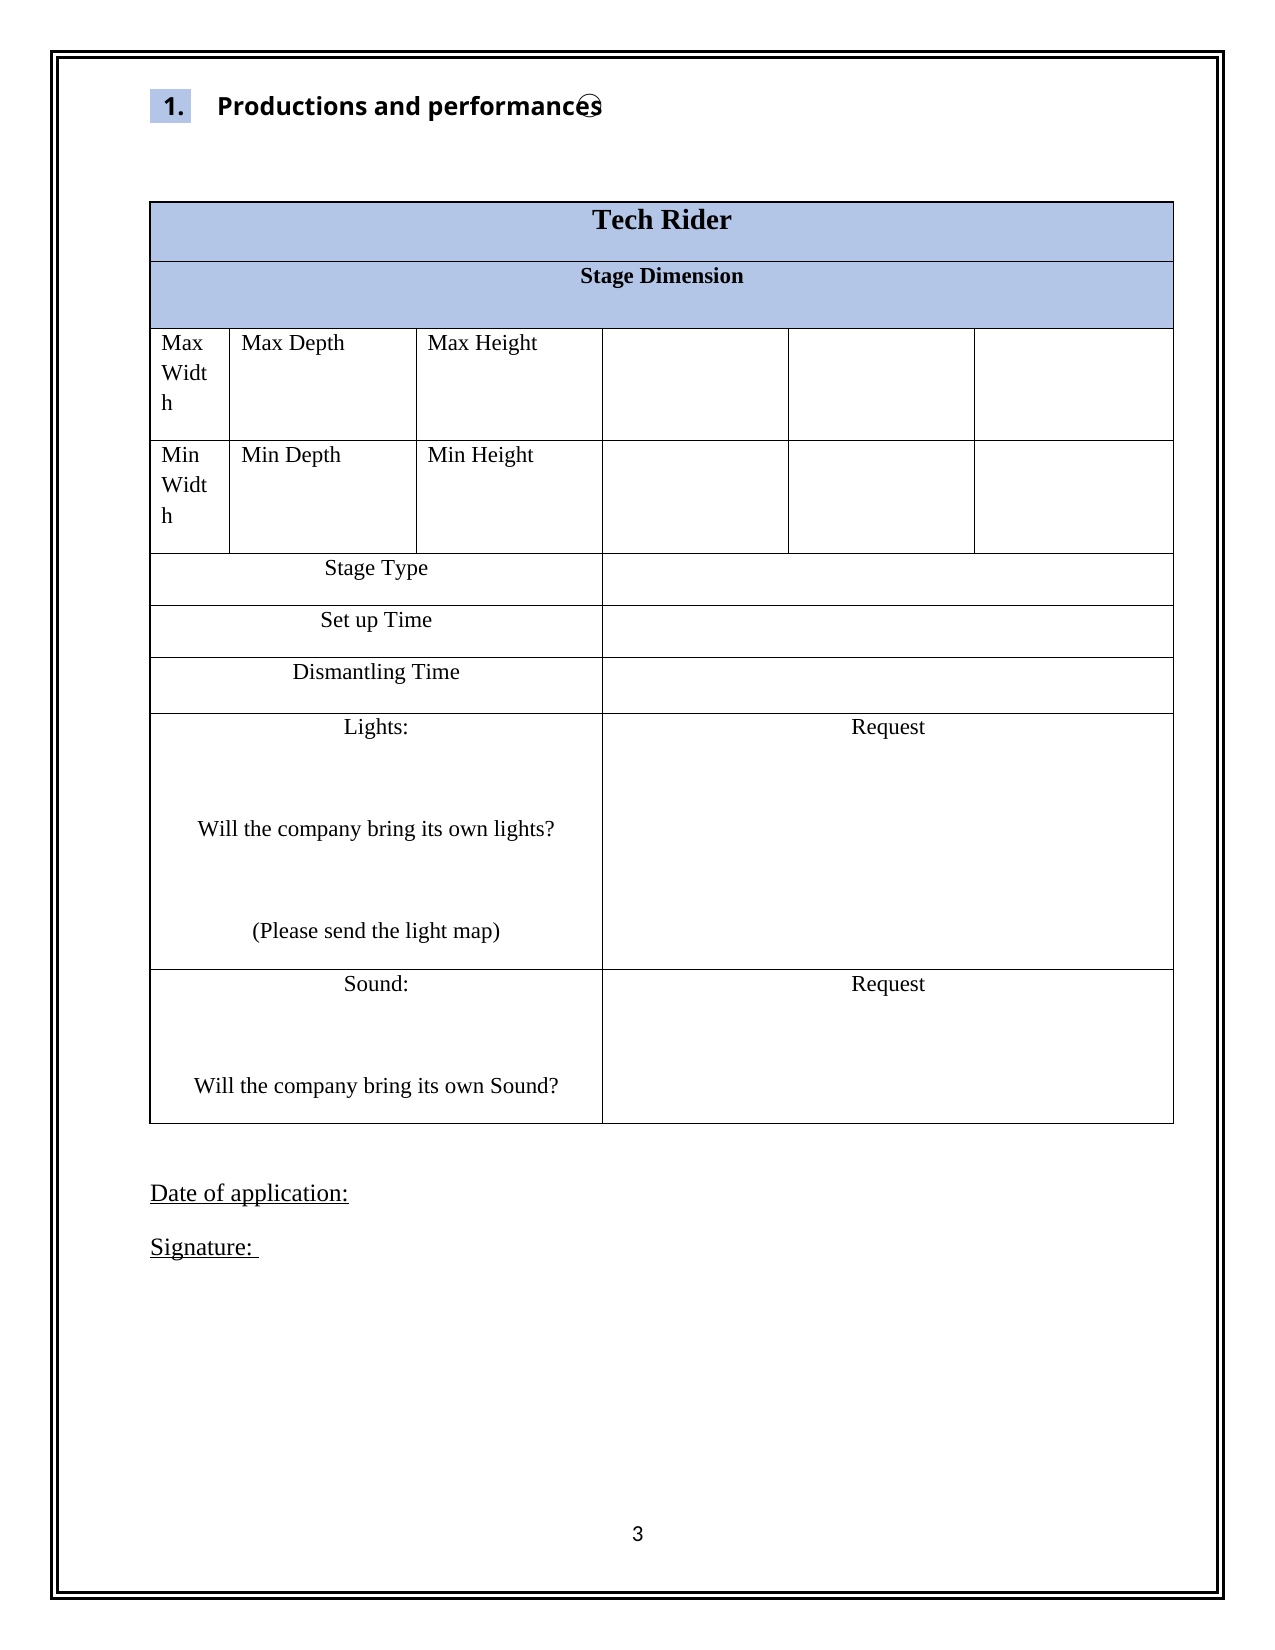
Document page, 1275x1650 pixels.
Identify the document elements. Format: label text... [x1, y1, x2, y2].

table_cell Stage Type [151, 554, 602, 605]
text Date of application: [150, 1178, 1125, 1206]
table_cell [975, 329, 1173, 440]
table_cell [789, 441, 974, 553]
table_cell Request [603, 714, 1173, 969]
table_header Tech Rider [151, 203, 1173, 261]
table_cell Max Depth [230, 329, 416, 440]
table_cell [603, 329, 788, 440]
table_cell Dismantling Time [151, 658, 602, 712]
text 1. Productions and performances⃝ [191, 89, 1169, 123]
table_cell [975, 441, 1173, 553]
table_cell [789, 329, 974, 440]
table_cell Max Width [151, 329, 229, 440]
table_cell Stage Dimension [151, 262, 1173, 328]
text Signature: [150, 1232, 1125, 1260]
table_cell [603, 554, 1173, 605]
table_cell [603, 658, 1173, 712]
table_cell Max Height [417, 329, 602, 440]
table_cell [603, 606, 1173, 657]
table_cell [603, 441, 788, 553]
table_cell Min Width [151, 441, 229, 553]
table_cell Min Depth [230, 441, 416, 553]
table_cell Sound: Will the company bring its own Sound? [151, 970, 602, 1123]
table_cell Lights: Will the company bring its own lights? (Please send the light map) [151, 714, 602, 969]
table_cell Set up Time [151, 606, 602, 657]
table_cell Min Height [417, 441, 602, 553]
table_cell Request [603, 970, 1173, 1123]
